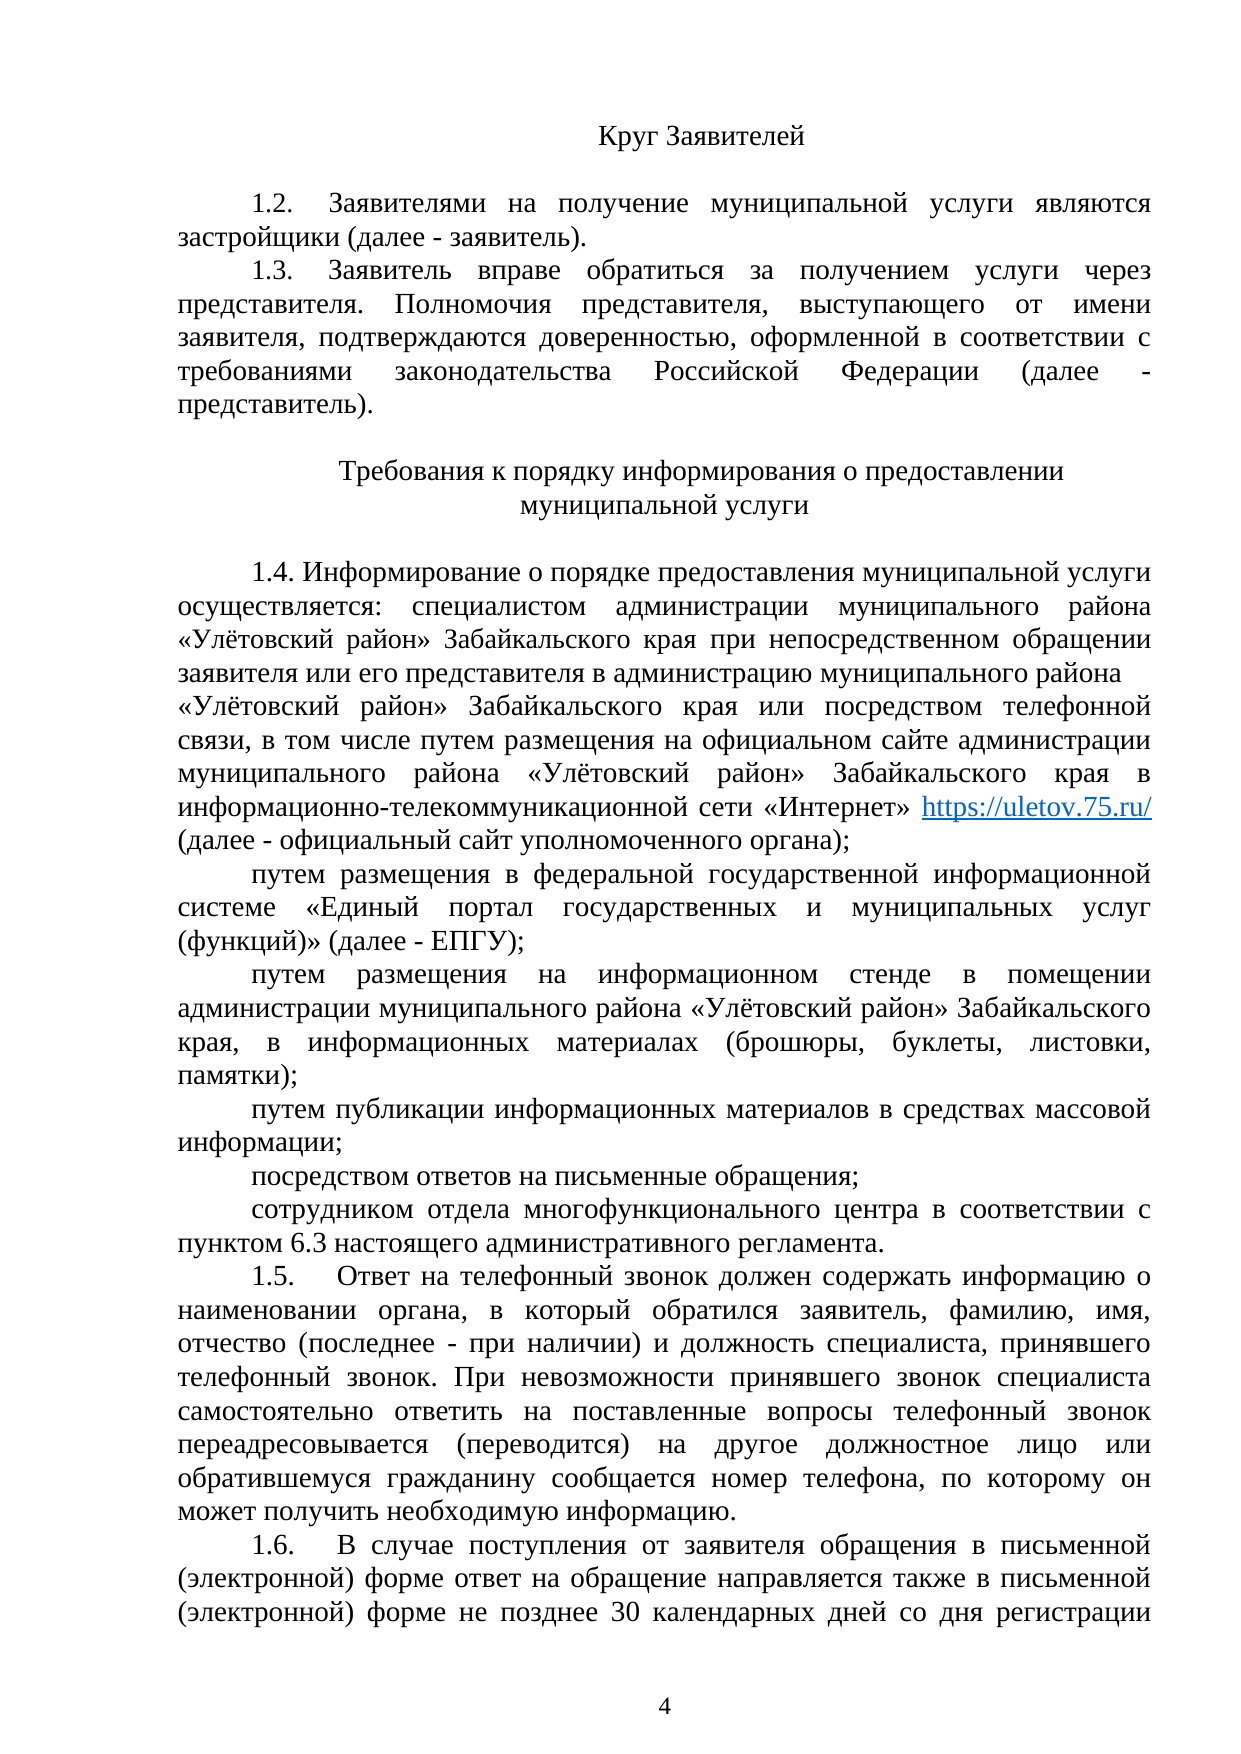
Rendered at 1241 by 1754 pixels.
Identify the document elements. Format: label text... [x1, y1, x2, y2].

list Заявитель вправе обратиться за получением услуги через представителя. Полномочия представителя, выступающего от имени заявителя, подтверждаются доверенностью, оформленной в соответствии с требованиями законодательства Российской Федерации (далее - представитель). [177, 252, 1152, 420]
text сотрудником отдела многофункционального центра в соответствии с пунктом 6.3 настоящего административного регламента. [177, 1191, 1152, 1258]
text путем публикации информационных материалов в средствах массовой информации; [177, 1091, 1152, 1158]
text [177, 1527, 1152, 1627]
text 1.4. Информирование о порядке предоставления муниципальной услуги осуществляется: специалистом администрации муниципального района «Улётовский район» Забайкальского края при непосредственном обращении заявителя или его представителя в администрацию муниципального района [177, 554, 1152, 688]
text 1.5. Ответ на телефонный звонок должен содержать информацию о наименовании органа, в который обратился заявитель, фамилию, имя, отчество (последнее - при наличии) и должность специалиста, принявшего телефонный звонок. При невозможности принявшего звонок специалиста самостоятельно ответить на поставленные вопросы телефонный звонок переадресовывается (переводится) на другое должностное лицо или обратившемуся гражданину сообщается номер телефона, по которому он может получить необходимую информацию. [177, 1258, 1152, 1527]
list Заявителями на получение муниципальной услуги являются застройщики (далее - заявитель). [177, 185, 1152, 252]
text «Улётовский район» Забайкальского края или посредством телефонной связи, в том числе путем размещения на официальном сайте администрации муниципального района «Улётовский район» Забайкальского края в информационно-телекоммуникационной сети «Интернет» https://uletov.75.ru/ (далее - официальный сайт уполномоченного органа); [177, 688, 1152, 856]
text путем размещения в федеральной государственной информационной системе «Единый портал государственных и муниципальных услуг (функций)» (далее - ЕПГУ); [177, 856, 1152, 957]
text путем размещения на информационном стенде в помещении администрации муниципального района «Улётовский район» Забайкальского края, в информационных материалах (брошюры, буклеты, листовки, памятки); [177, 957, 1152, 1091]
text посредством ответов на письменные обращения; [177, 1158, 1152, 1191]
text Круг Заявителей [177, 118, 1152, 152]
text Требования к порядку информирования о предоставлении муниципальной услуги [177, 453, 1152, 521]
